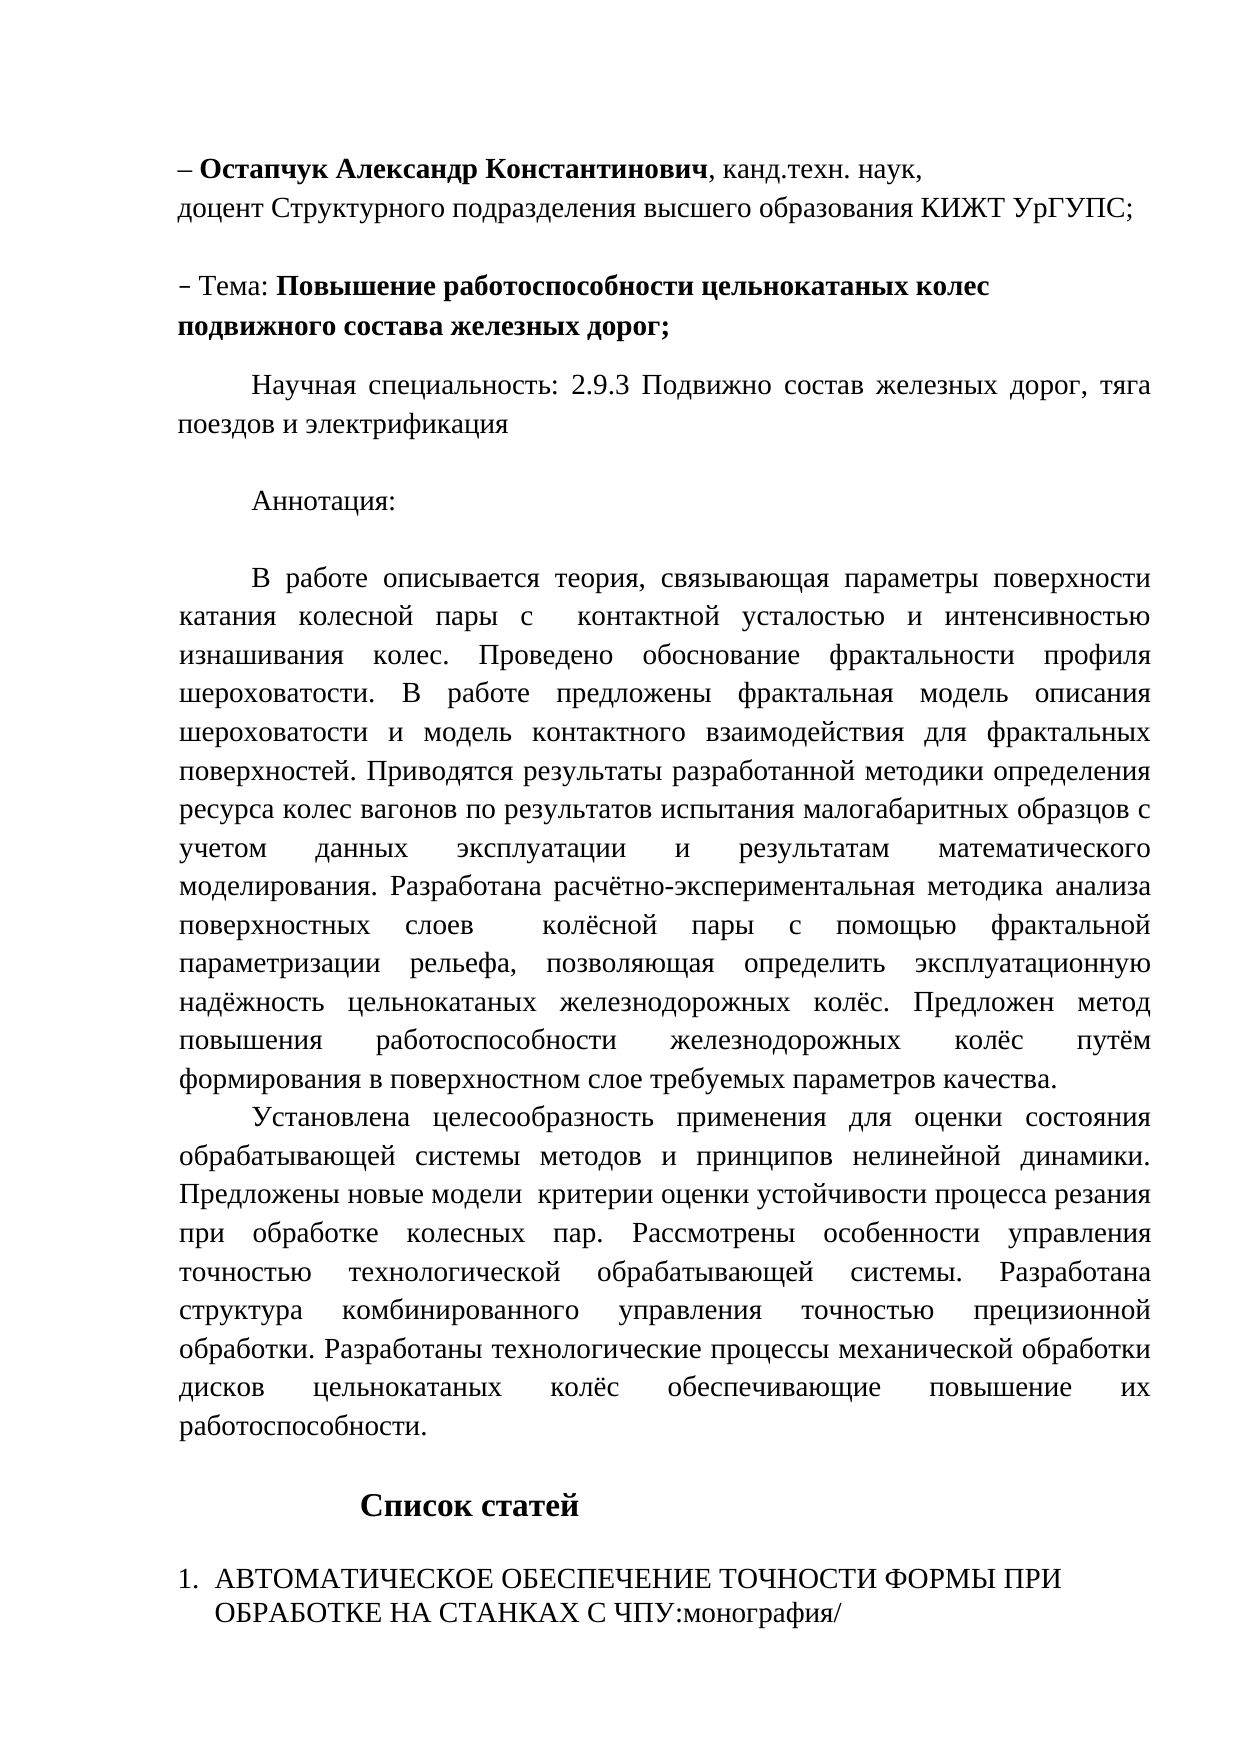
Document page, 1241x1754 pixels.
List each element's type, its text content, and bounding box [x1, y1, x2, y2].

list Установлена целесообразность применения для оценки состояния обрабатывающей системы методов и принципов нелинейной динамики. Предложены новые модели критерии оценки устойчивости процесса резания при обработке колесных пар. Рассмотрены особенности управления точностью технологической обрабатывающей системы. Разработана структура комбинированного управления точностью прецизионной обработки. Разработаны технологические процессы механической обработки дисков цельнокатаных колёс обеспечивающие повышение их работоспособности. [179, 1099, 1152, 1441]
text – Остапчук Александр Константинович, канд.техн. наук, [177, 152, 1152, 185]
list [177, 1562, 1152, 1629]
list В работе описывается теория, связывающая параметры поверхности катания колесной пары с контактной усталостью и интенсивностью изнашивания колес. Проведено обоснование фрактальности профиля шероховатости. В работе предложены фрактальная модель описания шероховатости и модель контактного взаимодействия для фрактальных поверхностей. Приводятся результаты разработанной методики определения ресурса колес вагонов по результатов испытания малогабаритных образцов с учетом данных эксплуатации и результатам математического моделирования. Разработана расчётно-экспериментальная методика анализа поверхностных слоев колёсной пары с помощью фрактальной параметризации рельефа, позволяющая определить эксплуатационную надёжность цельнокатаных железнодорожных колёс. Предложен метод повышения работоспособности железнодорожных колёс путём формирования в поверхностном слое требуемых параметров качества. [179, 560, 1152, 1094]
text Научная специальность: 2.9.3 Подвижно состав железных дорог, тяга поездов и электрификация [177, 367, 1152, 439]
text – Тема: Повышение работоспособности цельнокатаных колес подвижного состава железных дорог; [177, 267, 1152, 341]
text Список статей [177, 1485, 1152, 1523]
text доцент Структурного подразделения высшего образования КИЖТ УрГУПС; [177, 190, 1152, 224]
text Аннотация: [177, 483, 1152, 516]
